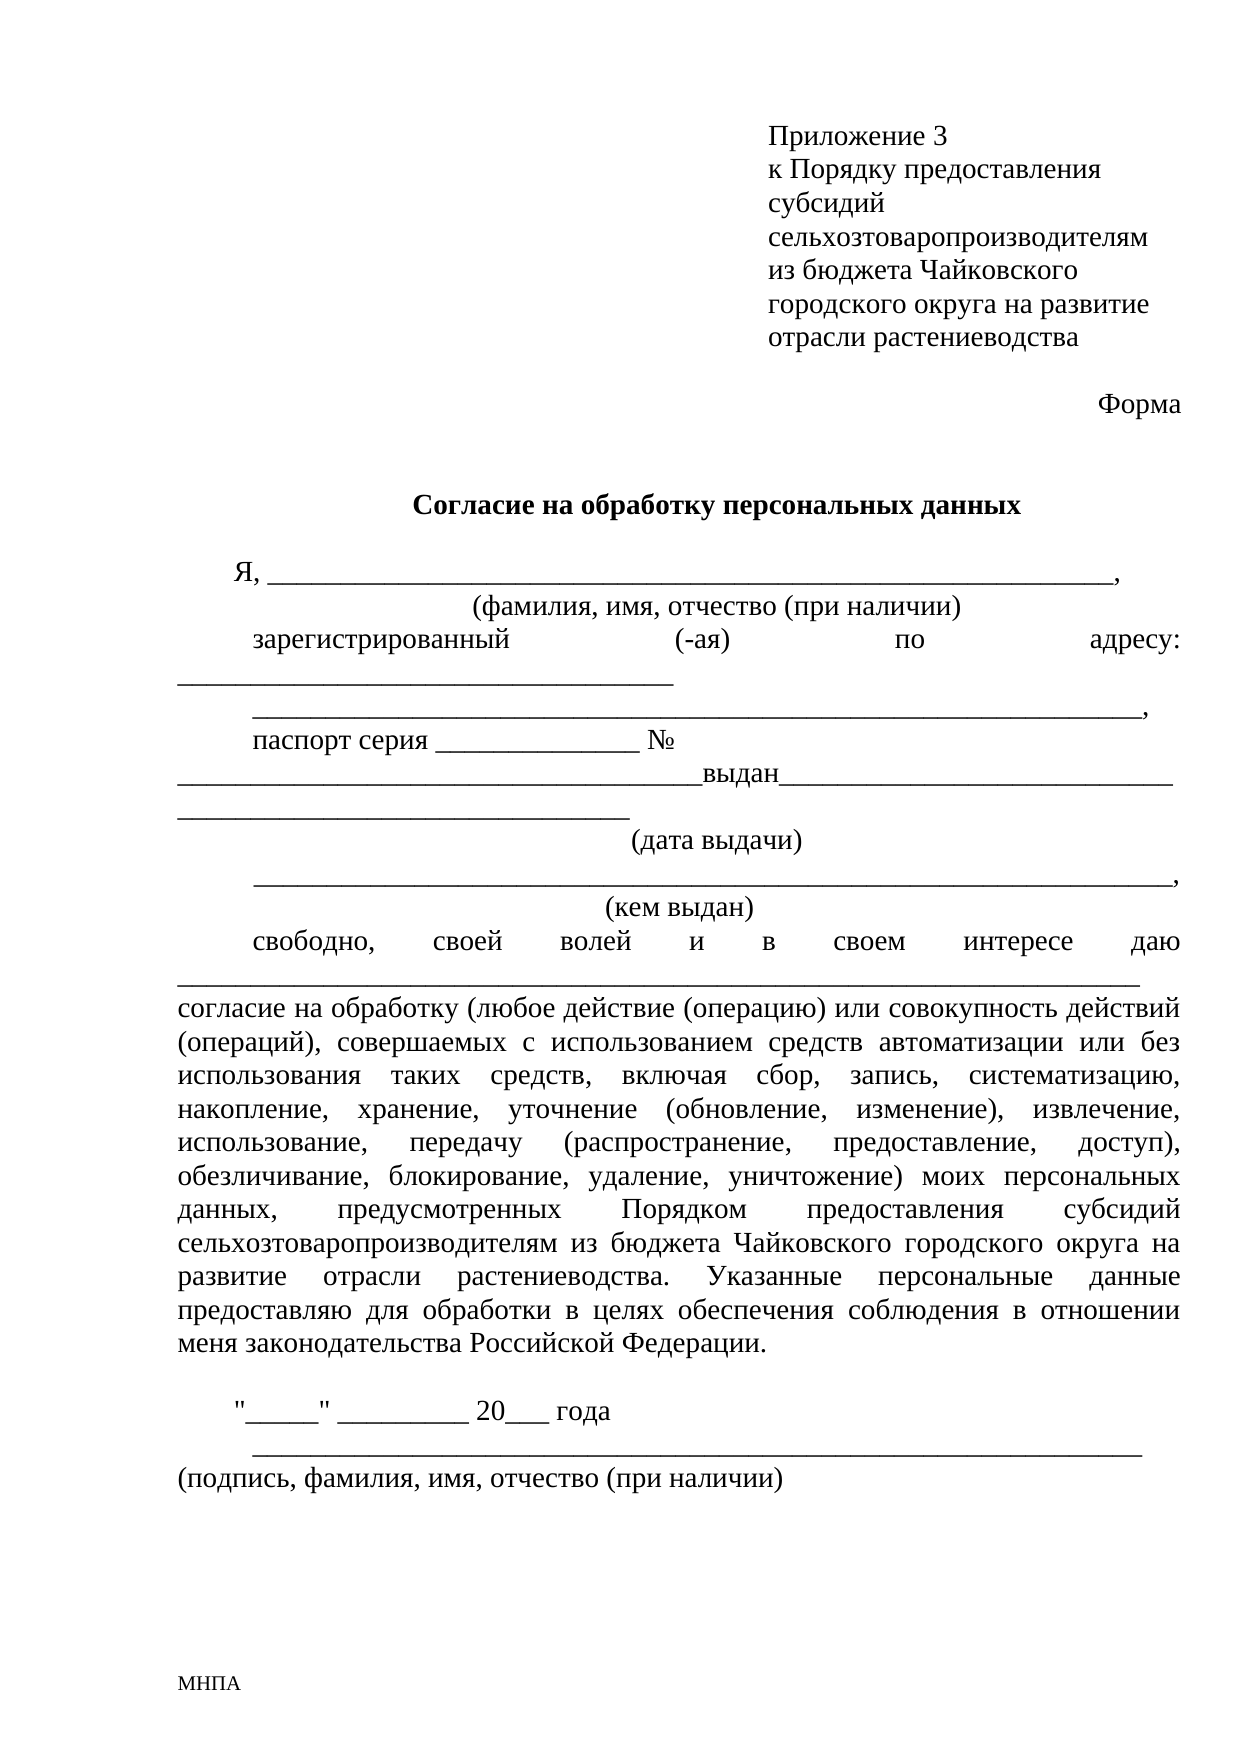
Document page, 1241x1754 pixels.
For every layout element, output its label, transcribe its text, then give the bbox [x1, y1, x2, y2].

text зарегистрированный (-ая) по адресу: __________________________________ [177, 621, 1181, 688]
text паспорт серия ______________ № ____________________________________выдан__________________________________________________________ [177, 722, 1181, 822]
text _____________________________________________________________, [177, 688, 1181, 722]
text свободно, своей волей и в своем интересе даю __________________________________________________________________ согласие на обработку (любое действие (операцию) или совокупность действий (операций), совершаемых с использованием средств автоматизации или без использования таких средств, включая сбор, запись, систематизацию, накопление, хранение, уточнение (обновление, изменение), извлечение, использование, передачу (распространение, предоставление, доступ), обезличивание, блокирование, удаление, уничтожение) моих персональных данных, предусмотренных Порядком предоставления субсидий сельхозтоваропроизводителям из бюджета Чайковского городского округа на развитие отрасли растениеводства. Указанные персональные данные предоставляю для обработки в целях обеспечения соблюдения в отношении меня законодательства Российской Федерации. [177, 923, 1181, 1359]
text к Порядку предоставления субсидий сельхозтоваропроизводителям из бюджета Чайковского городского округа на развитие отрасли растениеводства [768, 152, 1181, 353]
text _____________________________________________________________ (подпись, фамилия, имя, отчество (при наличии) [177, 1426, 1181, 1493]
text Я, __________________________________________________________, [177, 554, 1181, 588]
text (фамилия, имя, отчество (при наличии) [177, 588, 1181, 621]
text Форма [768, 386, 1181, 420]
text (дата выдачи) [177, 822, 1181, 856]
text Согласие на обработку персональных данных [177, 487, 1181, 521]
text _______________________________________________________________, (кем выдан) [177, 856, 1181, 923]
text Приложение 3 [768, 118, 1181, 152]
text "_____" _________ 20___ года [177, 1393, 1181, 1426]
